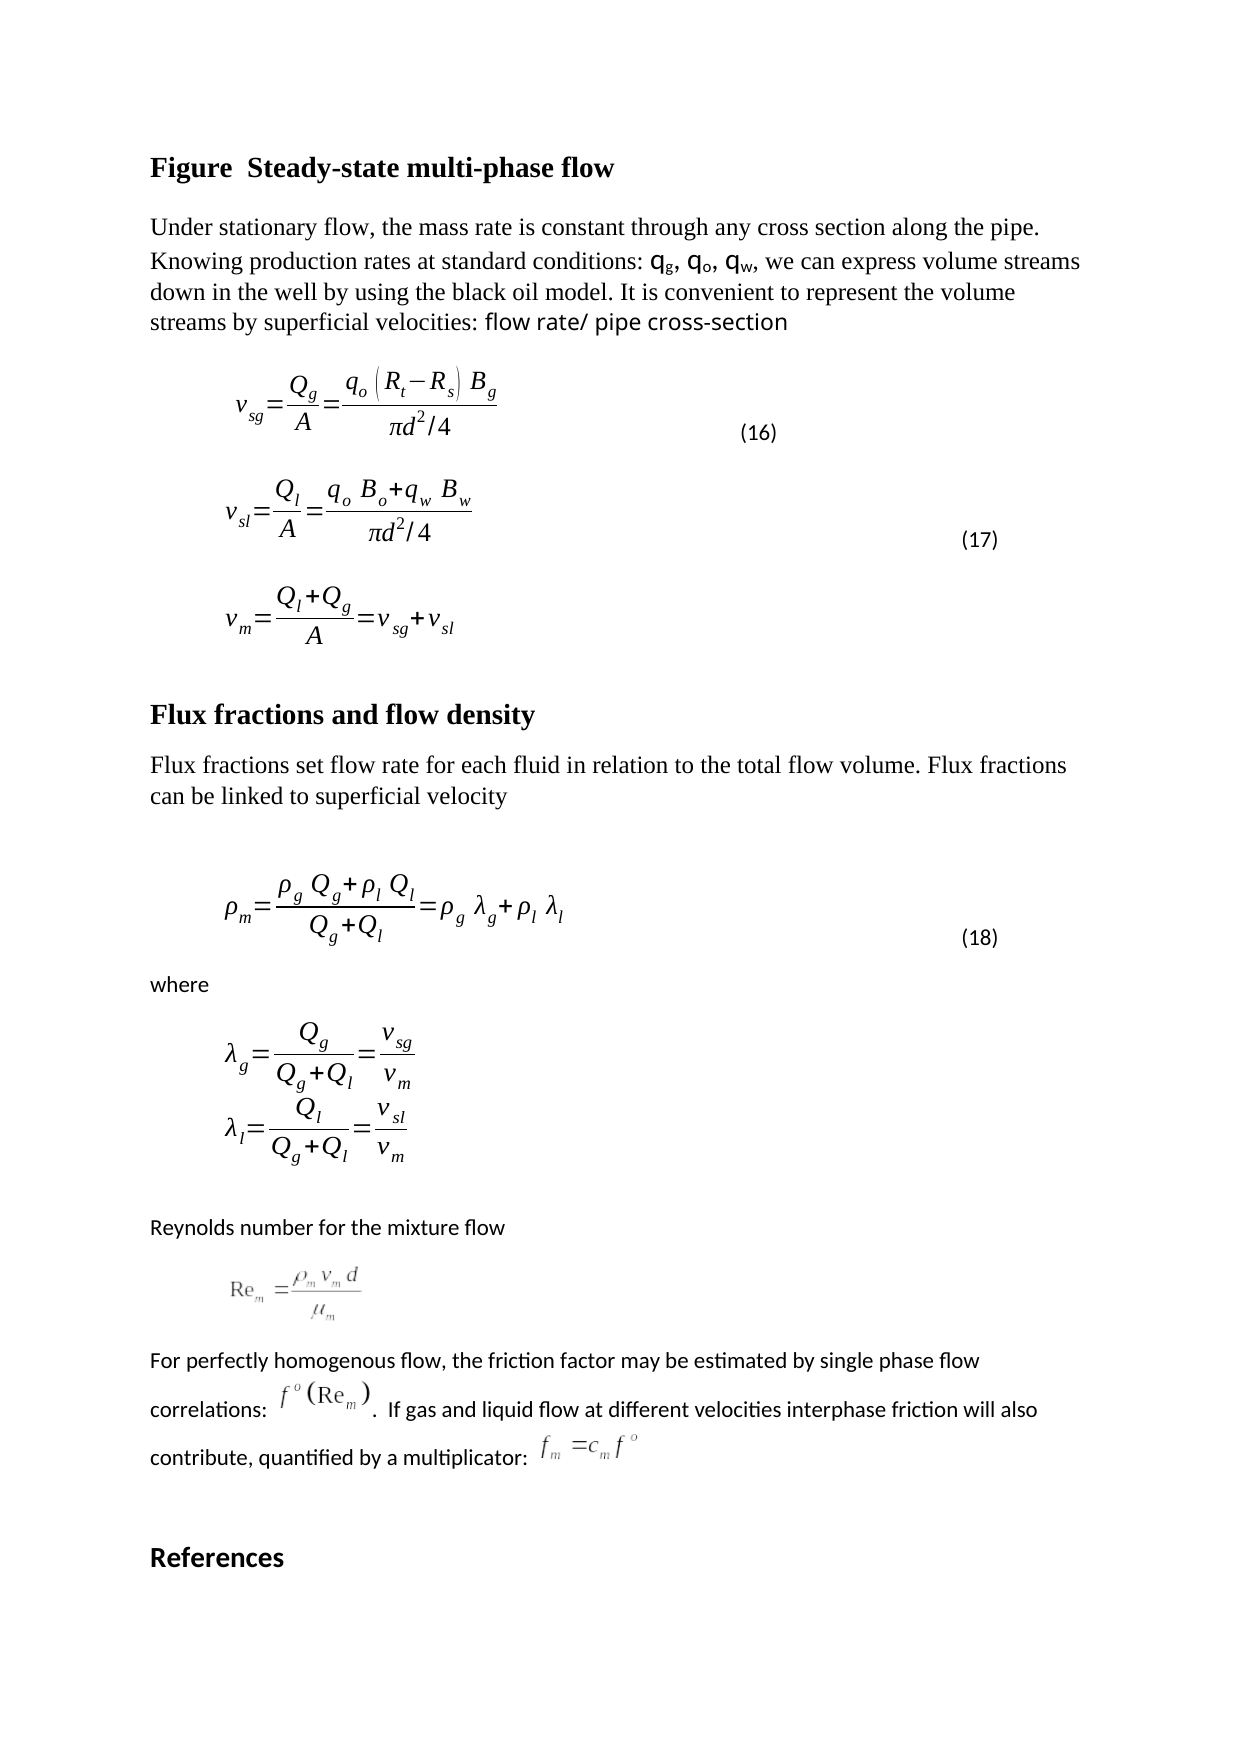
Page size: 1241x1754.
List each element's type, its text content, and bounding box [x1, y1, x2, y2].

text (18) [150, 869, 1090, 951]
text where [150, 970, 1090, 998]
text For perfectly homogenous flow, the friction factor may be estimated by single phase flow correlations: . If gas and liquid flow at different velocities interphase friction will also contribute, quantified by a multiplicator: [150, 1346, 1090, 1471]
text References [150, 1539, 1090, 1575]
text Reynolds number for the mixture flow [150, 1213, 1090, 1241]
text Flux fractions and flow density [150, 697, 1090, 730]
text Flux fractions set flow rate for each fluid in relation to the total flow volume. Flux fractions can be linked to superficial velocity [150, 750, 1090, 847]
text (16) [150, 365, 1090, 446]
text Figure Steady-state multi-phase flow Under stationary flow, the mass rate is constant through any cross section along the pipe. Knowing production rates at standard conditions: qg, qo, qw, we can express volume streams down in the well by using the black oil model. It is convenient to represent the volume streams by superficial velocities: flow rate/ pipe cross-section [150, 150, 1090, 337]
text (17) [150, 474, 1090, 553]
